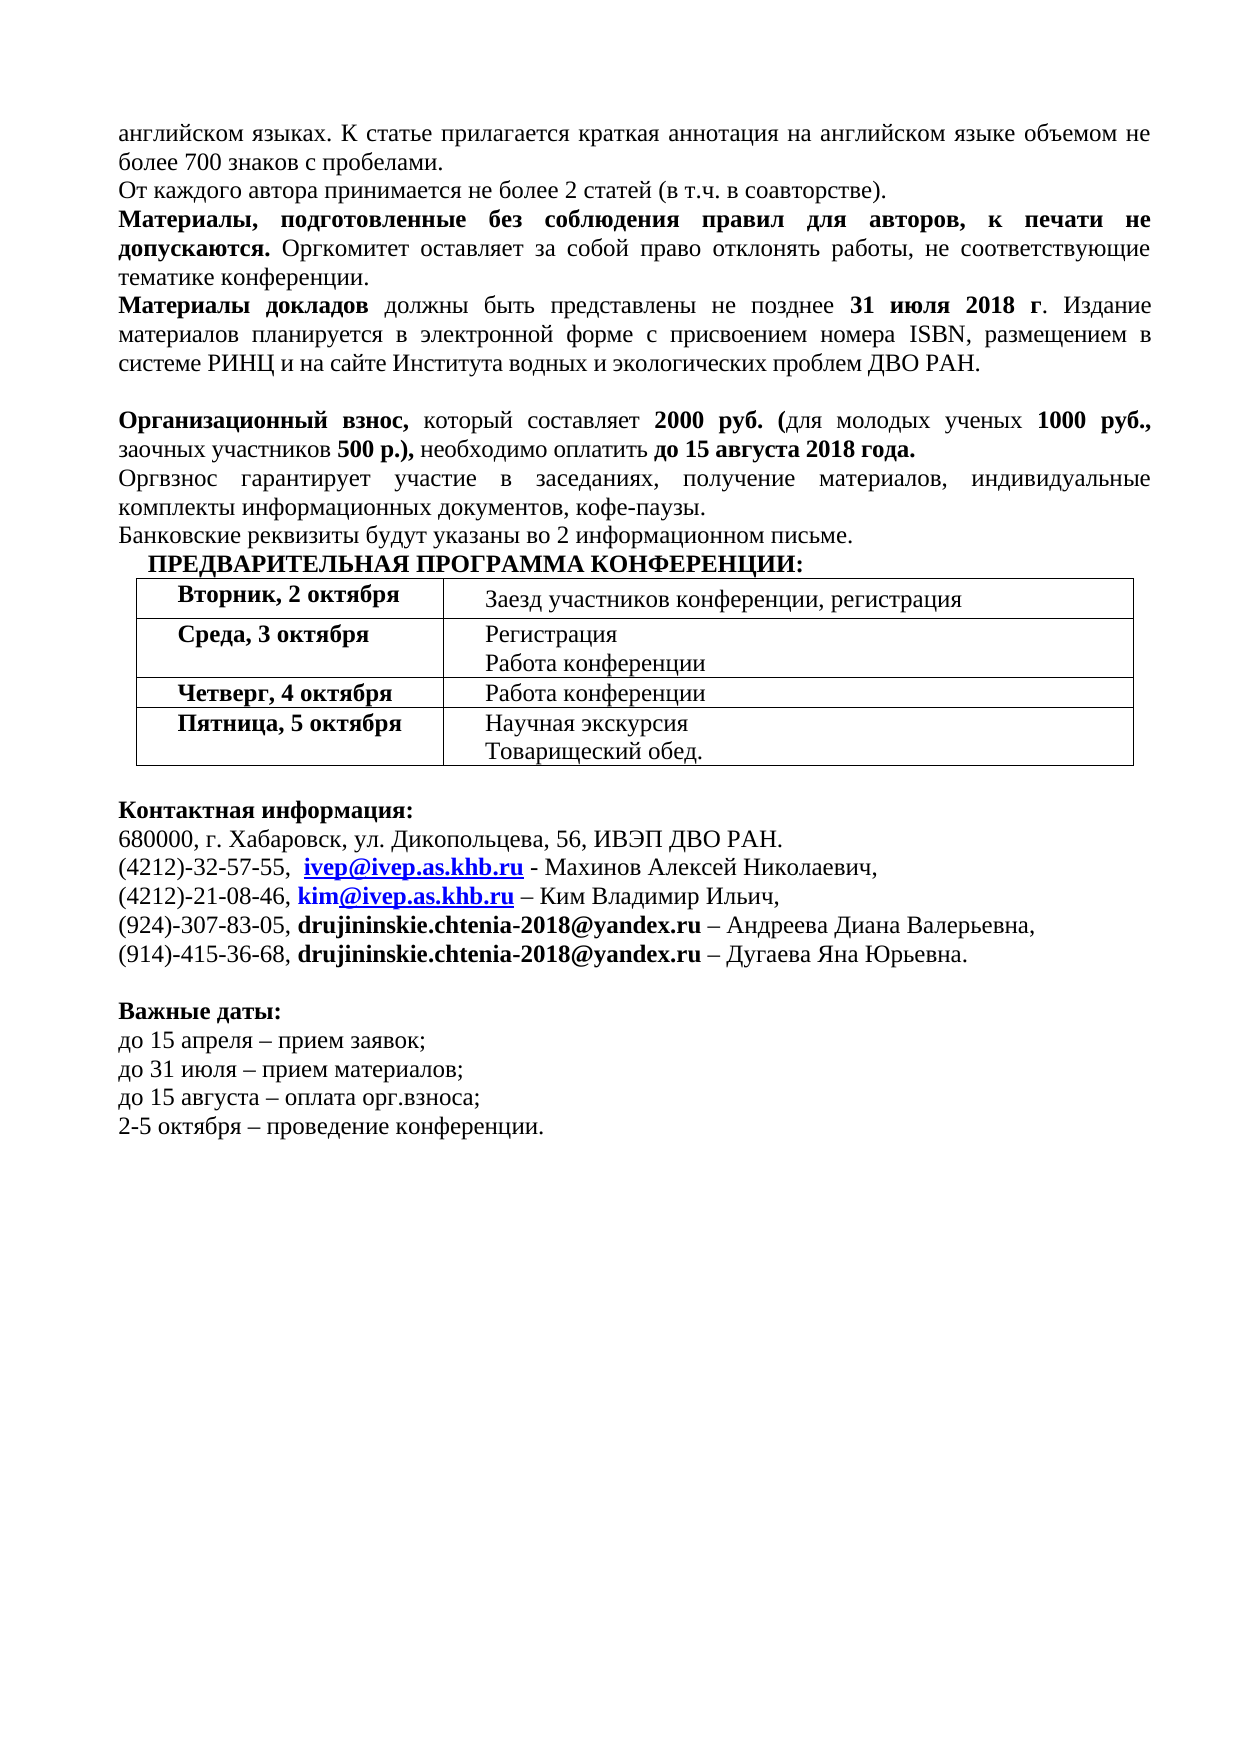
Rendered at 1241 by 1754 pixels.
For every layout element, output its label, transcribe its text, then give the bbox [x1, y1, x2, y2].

text до 15 апреля – прием заявок; [118, 1025, 1152, 1054]
text (914)-415-36-68, drujininskie.chtenia-2018@yandex.ru – Дугаева Яна Юрьевна. [118, 939, 1152, 967]
table_cell Четверг, 4 октября [137, 678, 443, 707]
text (4212)-32-57-55, ivep@ivep.as.khb.ru - Махинов Алексей Николаевич, [118, 852, 1152, 881]
text до 15 августа – оплата орг.взноса; [118, 1082, 1152, 1111]
text Материалы докладов должны быть представлены не позднее 31 июля 2018 г. Издание материалов планируется в электронной форме с присвоением номера ISBN, размещением в системе РИНЦ и на сайте Института водных и экологических проблем ДВО РАН. [118, 291, 1152, 377]
text 2-5 октября – проведение конференции. [118, 1111, 1152, 1140]
text (4212)-21-08-46, kim@ivep.as.khb.ru – Ким Владимир Ильич, [118, 881, 1152, 910]
table_cell Среда, 3 октября [137, 619, 443, 677]
text (924)-307-83-05, drujininskie.chtenia-2018@yandex.ru – Андреева Диана Валерьевна, [118, 910, 1152, 939]
table_cell Работа конференции [444, 678, 1133, 707]
text Контактная информация: [118, 795, 1152, 824]
table_cell Пятница, 5 октября [137, 708, 443, 765]
text Материалы, подготовленные без соблюдения правил для авторов, к печати не допускаются. Оргкомитет оставляет за собой право отклонять работы, не соответствующие тематике конференции. [118, 204, 1152, 291]
text 680000, г. Хабаровск, ул. Дикопольцева, 56, ИВЭП ДВО РАН. [118, 824, 1152, 852]
table_header Заезд участников конференции, регистрация [444, 579, 1133, 618]
table_header Вторник, 2 октября [137, 579, 443, 618]
text Организационный взнос, который составляет 2000 руб. (для молодых ученых 1000 руб., заочных участников 500 р.), необходимо оплатить до 15 августа 2018 года. [118, 406, 1152, 463]
text От каждого автора принимается не более 2 статей (в т.ч. в соавторстве). [118, 176, 1152, 204]
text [118, 118, 1152, 176]
table_cell Регистрация Работа конференции [444, 619, 1133, 677]
text до 31 июля – прием материалов; [118, 1054, 1152, 1082]
text ПРЕДВАРИТЕЛЬНАЯ ПРОГРАММА КОНФЕРЕНЦИИ: [148, 549, 1190, 578]
text Оргвзнос гарантирует участие в заседаниях, получение материалов, индивидуальные комплекты информационных документов, кофе-паузы. [118, 463, 1152, 521]
text Банковские реквизиты будут указаны во 2 информационном письме. [118, 521, 1152, 549]
text Важные даты: [118, 996, 1152, 1025]
table_cell Научная экскурсия Товарищеский обед. [444, 708, 1133, 765]
